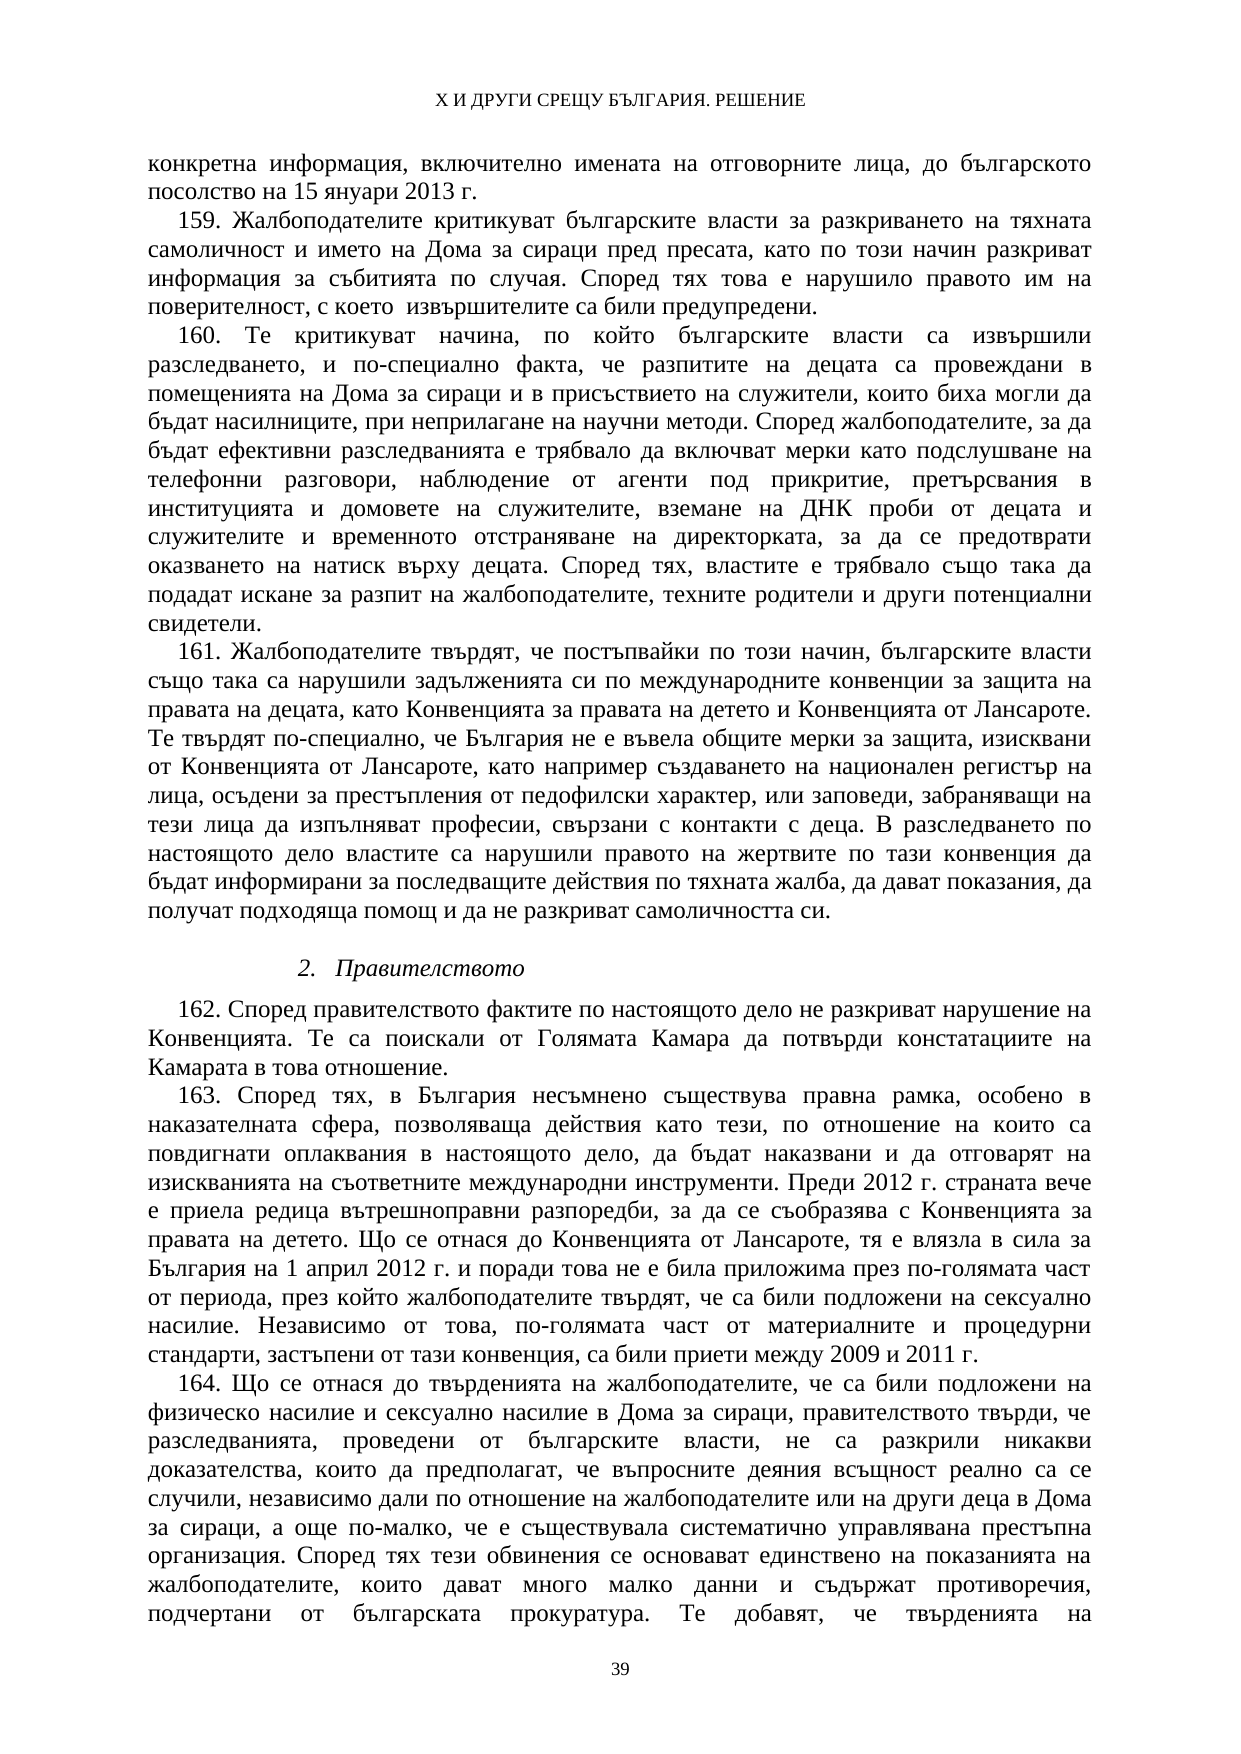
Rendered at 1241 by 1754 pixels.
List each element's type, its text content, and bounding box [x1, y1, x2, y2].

text 161. Жалбоподателите твърдят, че постъпвайки по този начин, българските власти също така са нарушили задълженията си по международните конвенции за защита на правата на децата, като Конвенцията за правата на детето и Конвенцията от Лансароте. Те твърдят по-специално, че България не е въвела общите мерки за защита, изисквани от Конвенцията от Лансароте, като например създаването на национален регистър на лица, осъдени за престъпления от педофилски характер, или заповеди, забраняващи на тези лица да изпълняват професии, свързани с контакти с деца. В разследването по настоящото дело властите са нарушили правото на жертвите по тази конвенция да бъдат информирани за последващите действия по тяхната жалба, да дават показания, да получат подходяща помощ и да не разкриват самоличността си. [148, 636, 1093, 924]
text 163. Според тях, в България несъмнено съществува правна рамка, особено в наказателната сфера, позволяваща действия като тези, по отношение на които са повдигнати оплаквания в настоящото дело, да бъдат наказвани и да отговарят на изискванията на съответните международни инструменти. Преди 2012 г. страната вече е приела редица вътрешноправни разпоредби, за да се съобразява с Конвенцията за правата на детето. Що се отнася до Конвенцията от Лансароте, тя е влязла в сила за България на 1 април 2012 г. и поради това не е била приложима през по-голямата част от периода, през който жалбоподателите твърдят, че са били подложени на сексуално насилие. Независимо от това, по-голямата част от материалните и процедурни стандарти, застъпени от тази конвенция, са били приети между 2009 и 2011 г. [148, 1081, 1093, 1368]
text 159. Жалбоподателите критикуват българските власти за разкриването на тяхната самоличност и името на Дома за сираци пред пресата, като по този начин разкриват информация за събитията по случая. Според тях това е нарушило правото им на поверителност, с което извършителите са били предупредени. [148, 205, 1093, 320]
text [148, 1368, 1093, 1627]
list Правителството [298, 953, 1093, 982]
text 160. Те критикуват начина, по който българските власти са извършили разследването, и по-специално факта, че разпитите на децата са провеждани в помещенията на Дома за сираци и в присъствието на служители, които биха могли да бъдат насилниците, при неприлагане на научни методи. Според жалбоподателите, за да бъдат ефективни разследванията е трябвало да включват мерки като подслушване на телефонни разговори, наблюдение от агенти под прикритие, претърсвания в институцията и домовете на служителите, вземане на ДНК проби от децата и служителите и временното отстраняване на директорката, за да се предотврати оказването на натиск върху децата. Според тях, властите е трябвало също така да подадат искане за разпит на жалбоподателите, техните родители и други потенциални свидетели. [148, 320, 1093, 636]
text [148, 148, 1093, 205]
text 162. Според правителството фактите по настоящото дело не разкриват нарушение на Конвенцията. Те са поискали от Голямата Камара да потвърди констатациите на Камарата в това отношение. [148, 994, 1093, 1081]
